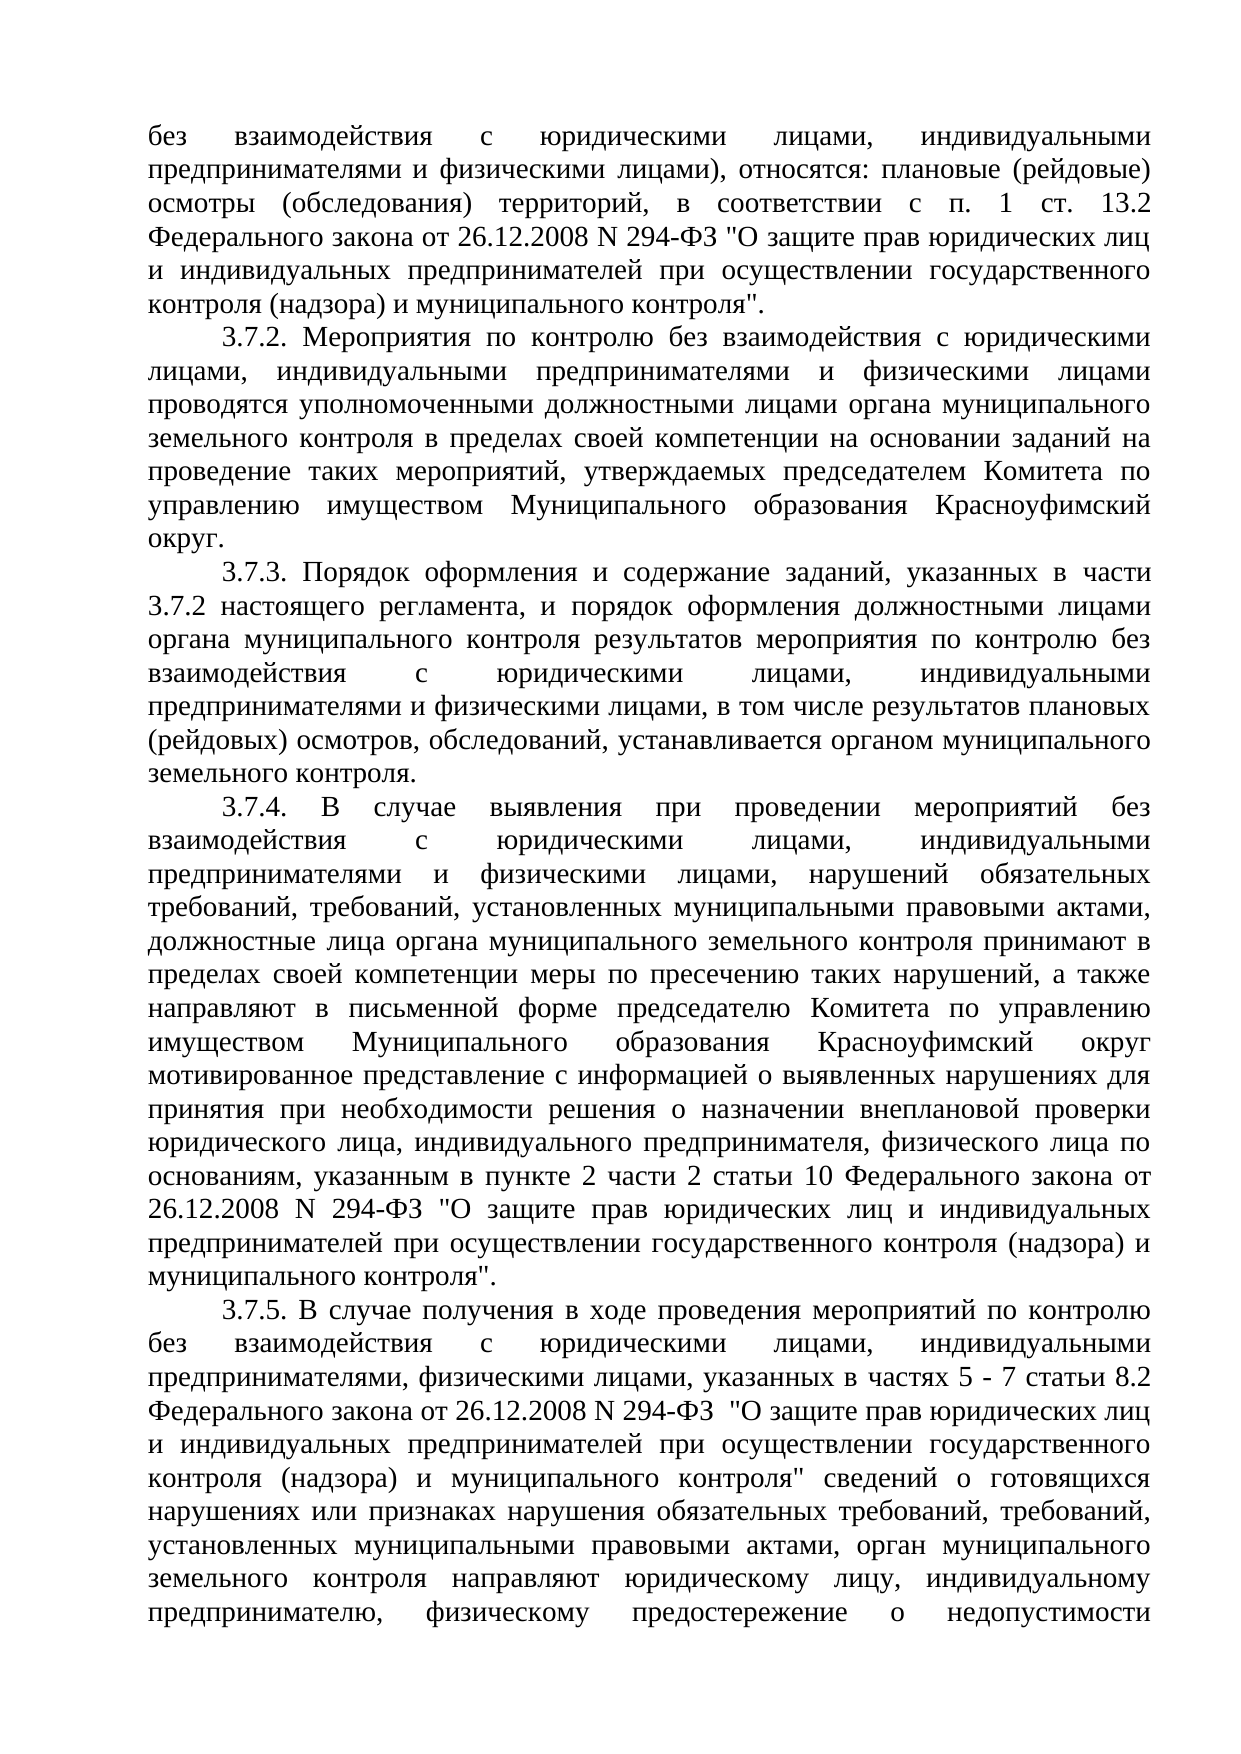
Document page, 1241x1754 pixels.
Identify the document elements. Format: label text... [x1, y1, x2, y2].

text 3.7.3. Порядок оформления и содержание заданий, указанных в части 3.7.2 настоящего регламента, и порядок оформления должностными лицами органа муниципального контроля результатов мероприятия по контролю без взаимодействия с юридическими лицами, индивидуальными предпринимателями и физическими лицами, в том числе результатов плановых (рейдовых) осмотров, обследований, устанавливается органом муниципального земельного контроля. [148, 554, 1152, 789]
text 3.7.4. В случае выявления при проведении мероприятий без взаимодействия с юридическими лицами, индивидуальными предпринимателями и физическими лицами, нарушений обязательных требований, требований, установленных муниципальными правовыми актами, должностные лица органа муниципального земельного контроля принимают в пределах своей компетенции меры по пресечению таких нарушений, а также направляют в письменной форме председателю Комитета по управлению имуществом Муниципального образования Красноуфимский округ мотивированное представление с информацией о выявленных нарушениях для принятия при необходимости решения о назначении внеплановой проверки юридического лица, индивидуального предпринимателя, физического лица по основаниям, указанным в пункте 2 части 2 статьи 10 Федерального закона от 26.12.2008 N 294-ФЗ "О защите прав юридических лиц и индивидуальных предпринимателей при осуществлении государственного контроля (надзора) и муниципального контроля". [148, 789, 1152, 1292]
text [148, 1292, 1152, 1627]
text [148, 118, 1152, 319]
text 3.7.2. Мероприятия по контролю без взаимодействия с юридическими лицами, индивидуальными предпринимателями и физическими лицами проводятся уполномоченными должностными лицами органа муниципального земельного контроля в пределах своей компетенции на основании заданий на проведение таких мероприятий, утверждаемых председателем Комитета по управлению имуществом Муниципального образования Красноуфимский округ. [148, 319, 1152, 554]
